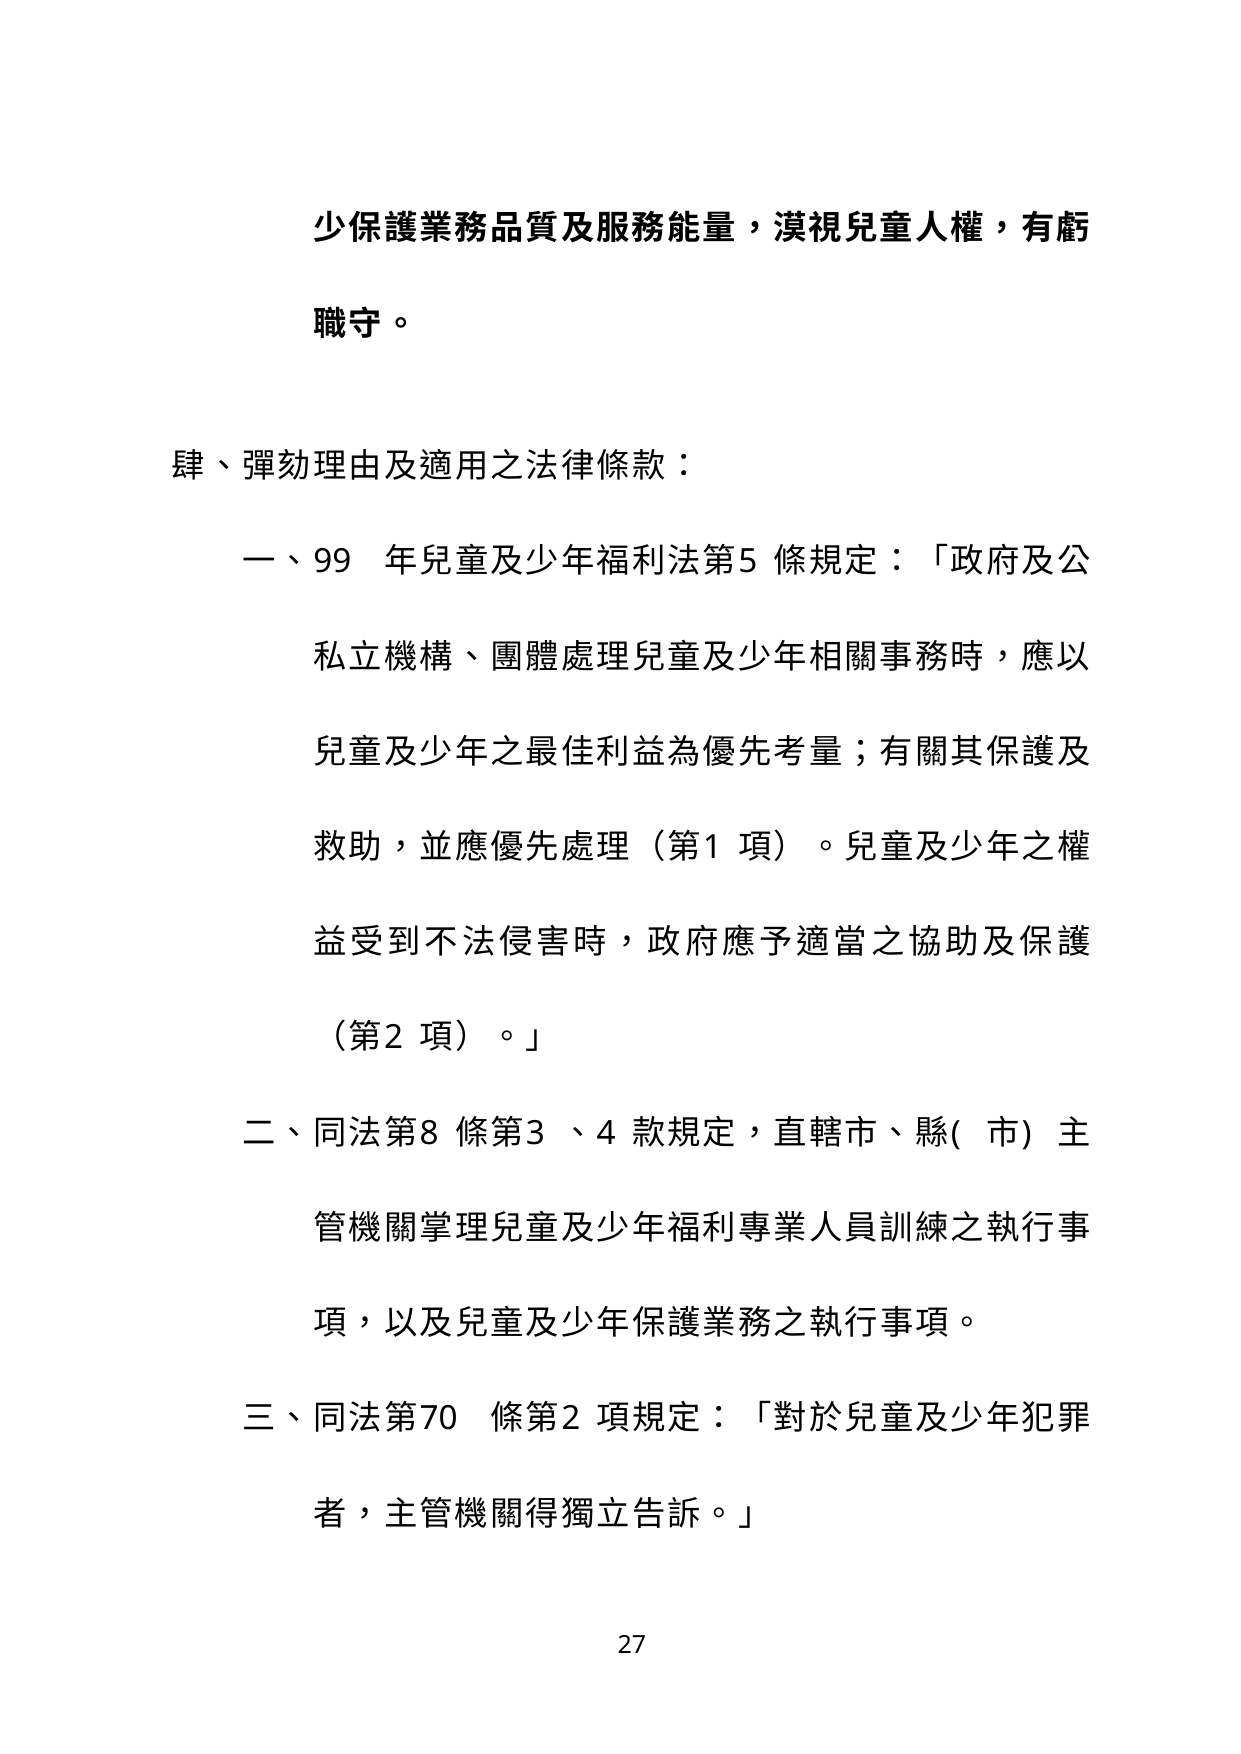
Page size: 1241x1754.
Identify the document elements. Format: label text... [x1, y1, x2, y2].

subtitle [208, 178, 1092, 368]
subtitle 彈劾理由及適用之法律條款： [171, 416, 1092, 511]
subtitle 同法第8條第3、4款規定，直轄市、縣(市)主管機關掌理兒童及少年福利專業人員訓練之執行事項，以及兒童及少年保護業務之執行事項。 [208, 1082, 1092, 1368]
subtitle 同法第70條第2項規定：「對於兒童及少年犯罪者，主管機關得獨立告訴。」 [208, 1368, 1092, 1558]
subtitle 99年兒童及少年福利法第5條規定：「政府及公私立機構、團體處理兒童及少年相關事務時，應以兒童及少年之最佳利益為優先考量；有關其保護及救助，並應優先處理（第1項）。兒童及少年之權益受到不法侵害時，政府應予適當之協助及保護（第2項）。」 [208, 511, 1092, 1082]
